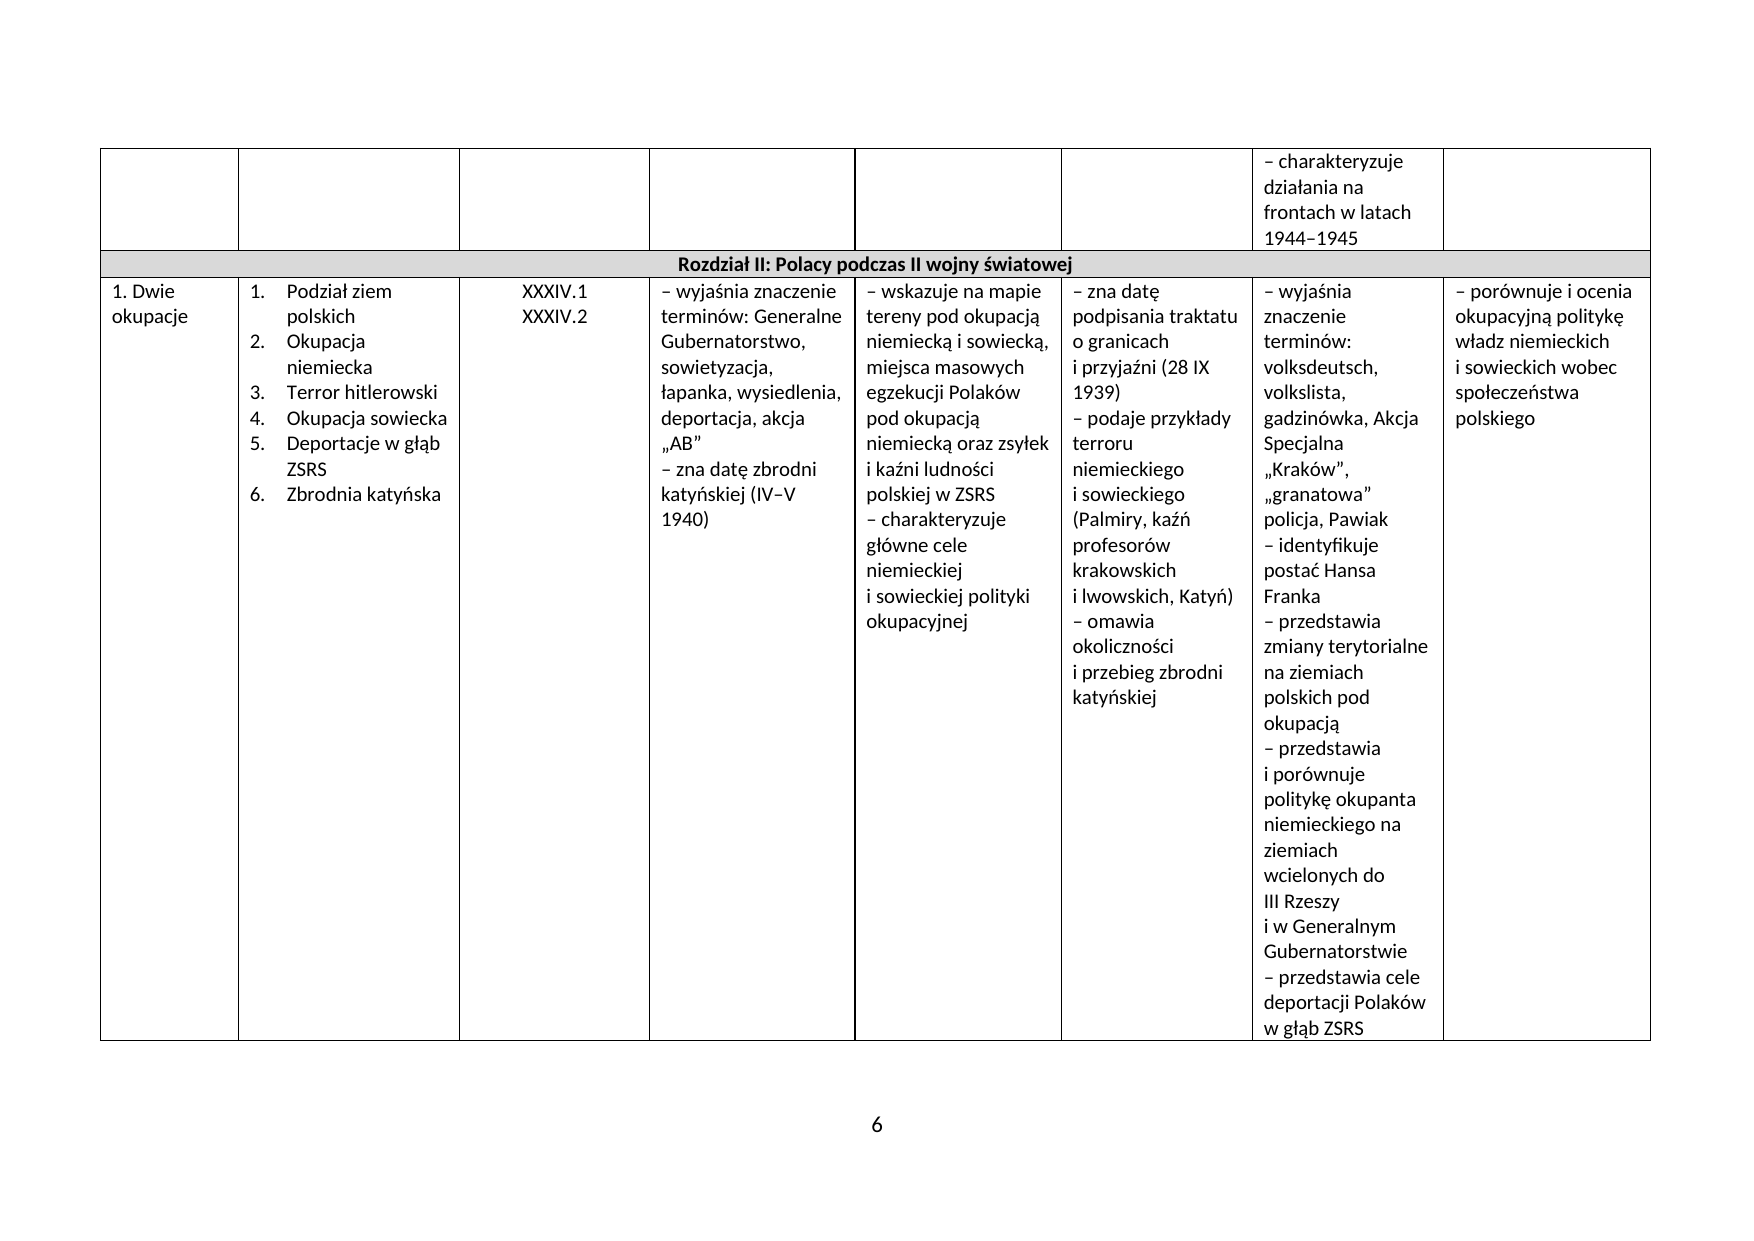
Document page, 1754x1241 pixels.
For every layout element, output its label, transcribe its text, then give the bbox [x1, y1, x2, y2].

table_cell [239, 149, 459, 250]
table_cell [1444, 149, 1650, 250]
table_cell Rozdział II: Polacy podczas II wojny światowej [101, 251, 1650, 277]
table_cell XXXIV.1 XXXIV.2 [460, 278, 649, 1040]
table_cell – wyjaśnia znaczenie terminów: volksdeutsch, volkslista, gadzinówka, Akcja Specjalna „Kraków”, „granatowa” policja, Pawiak – identyfikuje postać Hansa Franka – przedstawia zmiany terytorialne na ziemiach polskich pod okupacją – przedstawia i porównuje politykę okupanta niemieckiego na ziemiach wcielonych do III Rzeszy i w Generalnym Gubernatorstwie – przedstawia cele deportacji Polaków w głąb ZSRS [1253, 278, 1443, 1040]
table_cell – wskazuje na mapie tereny pod okupacją niemiecką i sowiecką, miejsca masowych egzekucji Polaków pod okupacją niemiecką oraz zsyłek i kaźni ludności polskiej w ZSRS – charakteryzuje główne cele niemieckiej i sowieckiej polityki okupacyjnej [856, 278, 1061, 1040]
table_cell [650, 149, 854, 250]
table_cell 1. Dwie okupacje [101, 278, 238, 1040]
table_cell – wyjaśnia znaczenie terminów: Generalne Gubernatorstwo, sowietyzacja, łapanka, wysiedlenia, deportacja, akcja „AB” – zna datę zbrodni katyńskiej (IV–V 1940) [650, 278, 854, 1040]
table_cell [1253, 149, 1443, 250]
table_cell Podział ziem polskich Okupacja niemiecka Terror hitlerowski Okupacja sowiecka Deportacje w głąb ZSRS Zbrodnia katyńska [239, 278, 459, 1040]
table_cell – porównuje i ocenia okupacyjną politykę władz niemieckich i sowieckich wobec społeczeństwa polskiego [1444, 278, 1650, 1040]
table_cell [856, 149, 1061, 250]
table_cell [460, 149, 649, 250]
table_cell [1062, 149, 1252, 250]
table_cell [101, 149, 238, 250]
table_cell – zna datę podpisania traktatu o granicach i przyjaźni (28 IX 1939) – podaje przykłady terroru niemieckiego i sowieckiego (Palmiry, kaźń profesorów krakowskich i lwowskich, Katyń) – omawia okoliczności i przebieg zbrodni katyńskiej [1062, 278, 1252, 1040]
